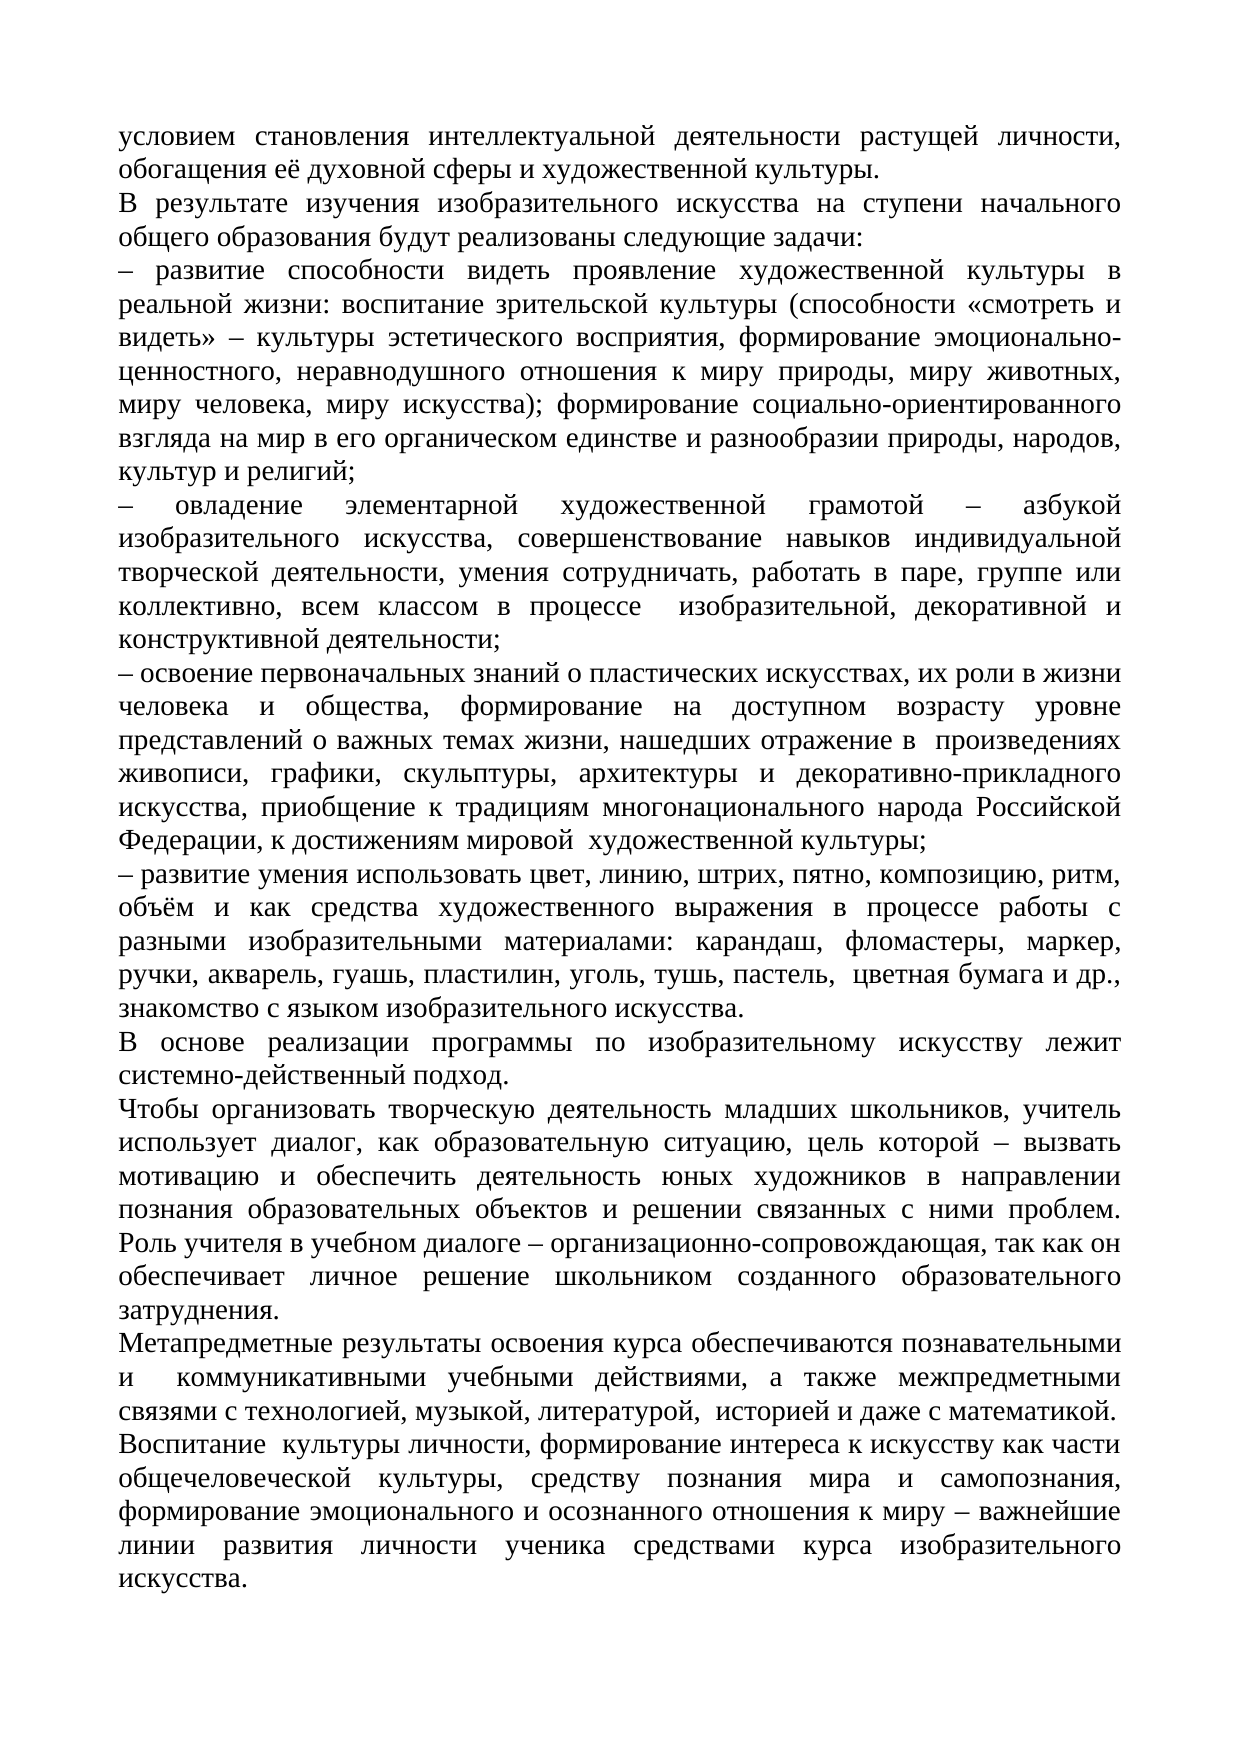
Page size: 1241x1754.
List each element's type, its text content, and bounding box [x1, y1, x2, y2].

text – развитие умения использовать цвет, линию, штрих, пятно, композицию, ритм, объём и как средства художественного выражения в процессе работы с разными изобразительными материалами: карандаш, фломастеры, маркер, ручки, акварель, гуашь, пластилин, уголь, тушь, пастель, цветная бумага и др., знакомство с языком изобразительного искусства. [118, 856, 1122, 1024]
text Метапредметные результаты освоения курса обеспечиваются познавательными и коммуникативными учебными действиями, а также межпредметными связями с технологией, музыкой, литературой, историей и даже с математикой. [118, 1326, 1122, 1426]
text Воспитание культуры личности, формирование интереса к искусству как части общечеловеческой культуры, средству познания мира и самопознания, формирование эмоционального и осознанного отношения к миру – важнейшие линии развития личности ученика средствами курса изобразительного искусства. [118, 1426, 1122, 1594]
text – овладение элементарной художественной грамотой – азбукой изобразительного искусства, совершенствование навыков индивидуальной творческой деятельности, умения сотрудничать, работать в паре, группе или коллективно, всем классом в процессе изобразительной, декоративной и конструктивной деятельности; [118, 487, 1122, 655]
text Чтобы организовать творческую деятельность младших школьников, учитель использует диалог, как образовательную ситуацию, цель которой – вызвать мотивацию и обеспечить деятельность юных художников в направлении познания образовательных объектов и решении связанных с ними проблем. Роль учителя в учебном диалоге – организационно-сопровождающая, так как он обеспечивает личное решение школьником созданного образовательного затруднения. [118, 1091, 1122, 1326]
text В основе реализации программы по изобразительному искусству лежит системно-действенный подход. [118, 1024, 1122, 1091]
text – освоение первоначальных знаний о пластических искусствах, их роли в жизни человека и общества, формирование на доступном возрасту уровне представлений о важных темах жизни, нашедших отражение в произведениях живописи, графики, скульптуры, архитектуры и декоративно-прикладного искусства, приобщение к традициям многонационального народа Российской Федерации, к достижениям мировой художественной культуры; [118, 655, 1122, 856]
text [118, 118, 1122, 185]
text – развитие способности видеть проявление художественной культуры в реальной жизни: воспитание зрительской культуры (способности «смотреть и видеть» – культуры эстетического восприятия, формирование эмоционально-ценностного, неравнодушного отношения к миру природы, миру животных, миру человека, миру искусства); формирование социально-ориентированного взгляда на мир в его органическом единстве и разнообразии природы, народов, культур и религий; [118, 252, 1122, 487]
text В результате изучения изобразительного искусства на ступени начального общего образования будут реализованы следующие задачи: [118, 185, 1122, 252]
